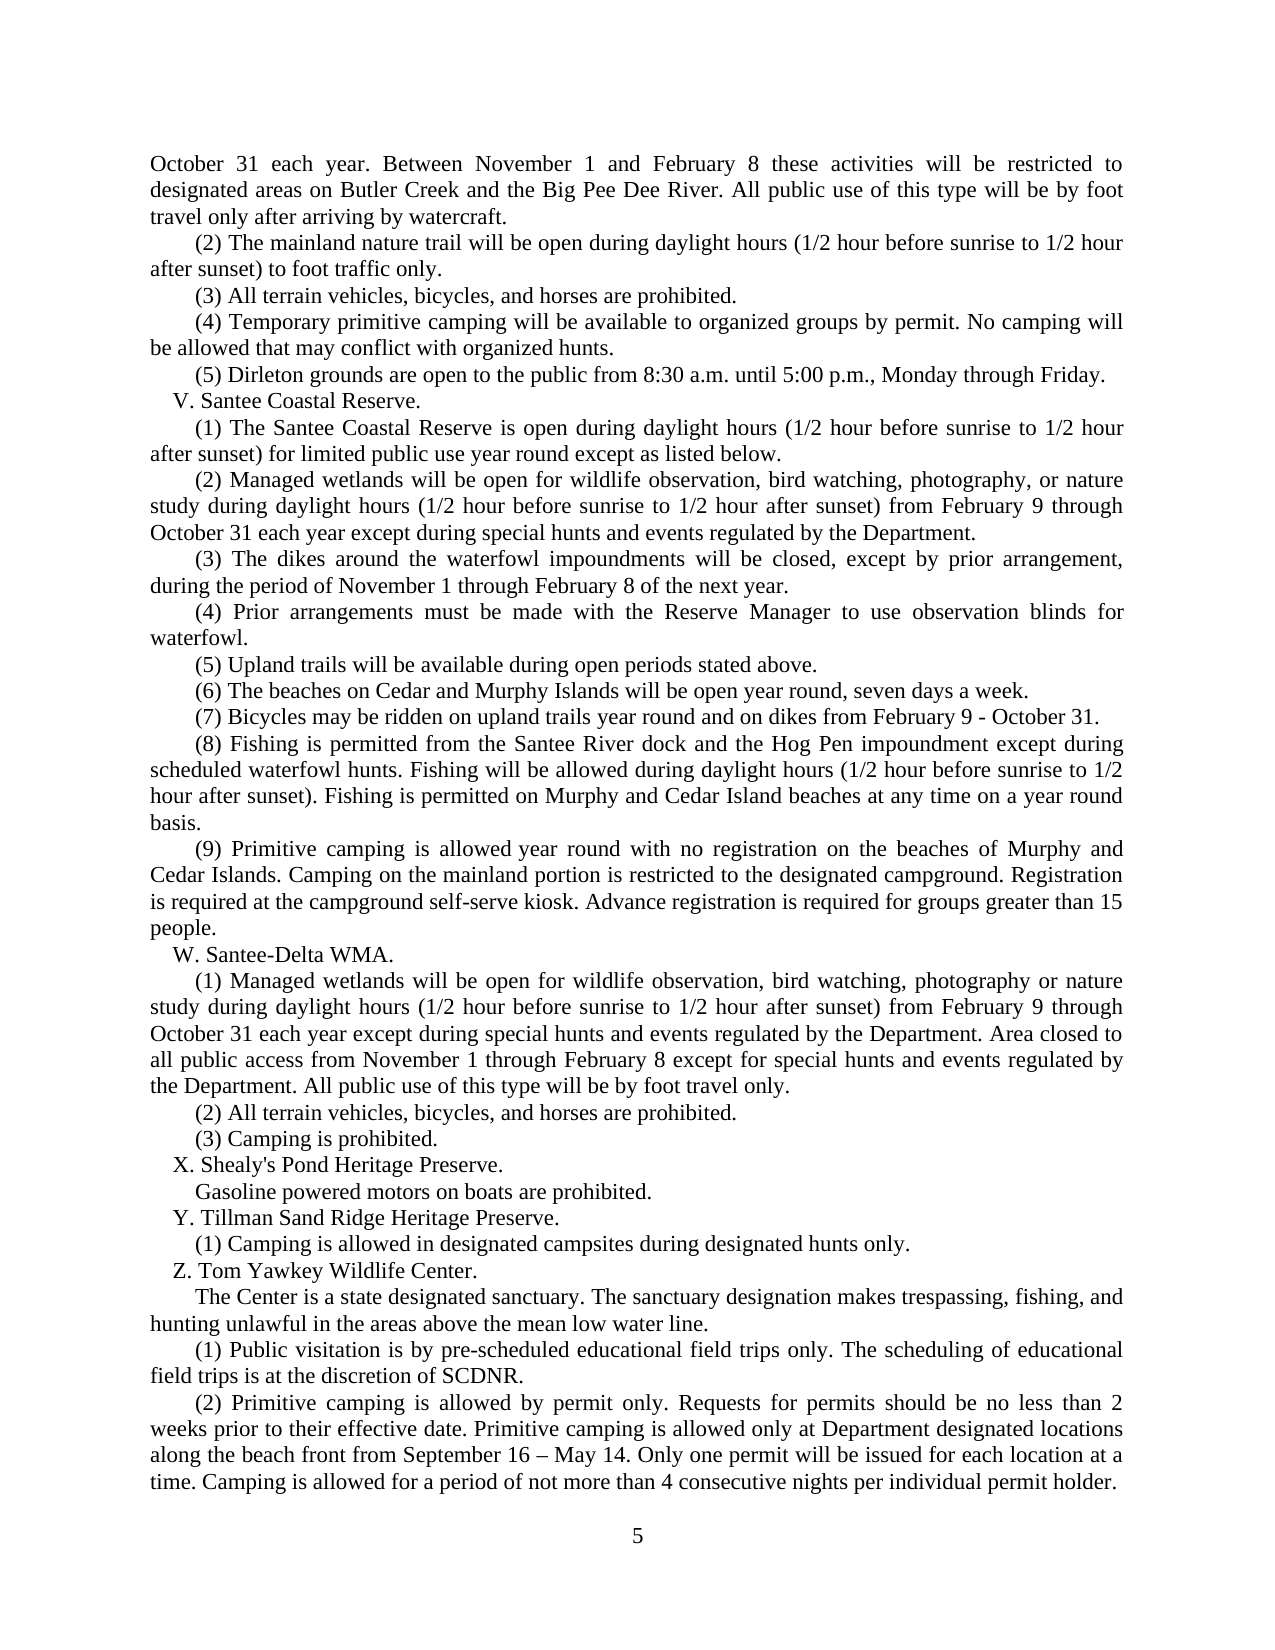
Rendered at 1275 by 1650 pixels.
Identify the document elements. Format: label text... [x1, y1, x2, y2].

text Gasoline powered motors on boats are prohibited. [150, 1178, 1125, 1204]
text (4) Temporary primitive camping will be available to organized groups by permit. No camping will be allowed that may conflict with organized hunts. [150, 308, 1125, 361]
text (3) Camping is prohibited. [150, 1125, 1125, 1151]
text (2) Primitive camping is allowed by permit only. Requests for permits should be no less than 2 weeks prior to their effective date. Primitive camping is allowed only at Department designated locations along the beach front from September 16 – May 14. Only one permit will be issued for each location at a time. Camping is allowed for a period of not more than 4 consecutive nights per individual permit holder. [150, 1389, 1125, 1494]
text W. Santee-Delta WMA. [150, 941, 1125, 967]
text (1) Camping is allowed in designated campsites during designated hunts only. [150, 1231, 1125, 1257]
text Y. Tillman Sand Ridge Heritage Preserve. [150, 1204, 1125, 1231]
text (2) The mainland nature trail will be open during daylight hours (1/2 hour before sunrise to 1/2 hour after sunset) to foot traffic only. [150, 229, 1125, 282]
text (5) Dirleton grounds are open to the public from 8:30 a.m. until 5:00 p.m., Monday through Friday. [150, 361, 1125, 387]
text (1) Managed wetlands will be open for wildlife observation, bird watching, photography or nature study during daylight hours (1/2 hour before sunrise to 1/2 hour after sunset) from February 9 through October 31 each year except during special hunts and events regulated by the Department. Area closed to all public access from November 1 through February 8 except for special hunts and events regulated by the Department. All public use of this type will be by foot travel only. [150, 967, 1125, 1099]
text (9) Primitive camping is allowed year round with no registration on the beaches of Murphy and Cedar Islands. Camping on the mainland portion is restricted to the designated campground. Registration is required at the campground self-serve kiosk. Advance registration is required for groups greater than 15 people. [150, 835, 1125, 941]
text (2) Managed wetlands will be open for wildlife observation, bird watching, photography, or nature study during daylight hours (1/2 hour before sunrise to 1/2 hour after sunset) from February 9 through October 31 each year except during special hunts and events regulated by the Department. [150, 466, 1125, 545]
text (4) Prior arrangements must be made with the Reserve Manager to use observation blinds for waterfowl. [150, 598, 1125, 651]
text (5) Upland trails will be available during open periods stated above. [150, 651, 1125, 677]
text (8) Fishing is permitted from the Santee River dock and the Hog Pen impoundment except during scheduled waterfowl hunts. Fishing will be allowed during daylight hours (1/2 hour before sunrise to 1/2 hour after sunset). Fishing is permitted on Murphy and Cedar Island beaches at any time on a year round basis. [150, 730, 1125, 835]
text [150, 150, 1125, 229]
text (3) All terrain vehicles, bicycles, and horses are prohibited. [150, 282, 1125, 308]
text V. Santee Coastal Reserve. [150, 387, 1125, 413]
text (1) The Santee Coastal Reserve is open during daylight hours (1/2 hour before sunrise to 1/2 hour after sunset) for limited public use year round except as listed below. [150, 413, 1125, 466]
text (2) All terrain vehicles, bicycles, and horses are prohibited. [150, 1099, 1125, 1125]
text The Center is a state designated sanctuary. The sanctuary designation makes trespassing, fishing, and hunting unlawful in the areas above the mean low water line. [150, 1283, 1125, 1336]
text (6) The beaches on Cedar and Murphy Islands will be open year round, seven days a week. [150, 677, 1125, 703]
text (7) Bicycles may be ridden on upland trails year round and on dikes from February 9 - October 31. [150, 703, 1125, 730]
text Z. Tom Yawkey Wildlife Center. [150, 1257, 1125, 1283]
text X. Shealy's Pond Heritage Preserve. [150, 1151, 1125, 1178]
text (3) The dikes around the waterfowl impoundments will be closed, except by prior arrangement, during the period of November 1 through February 8 of the next year. [150, 545, 1125, 598]
text (1) Public visitation is by pre-scheduled educational field trips only. The scheduling of educational field trips is at the discretion of SCDNR. [150, 1336, 1125, 1389]
